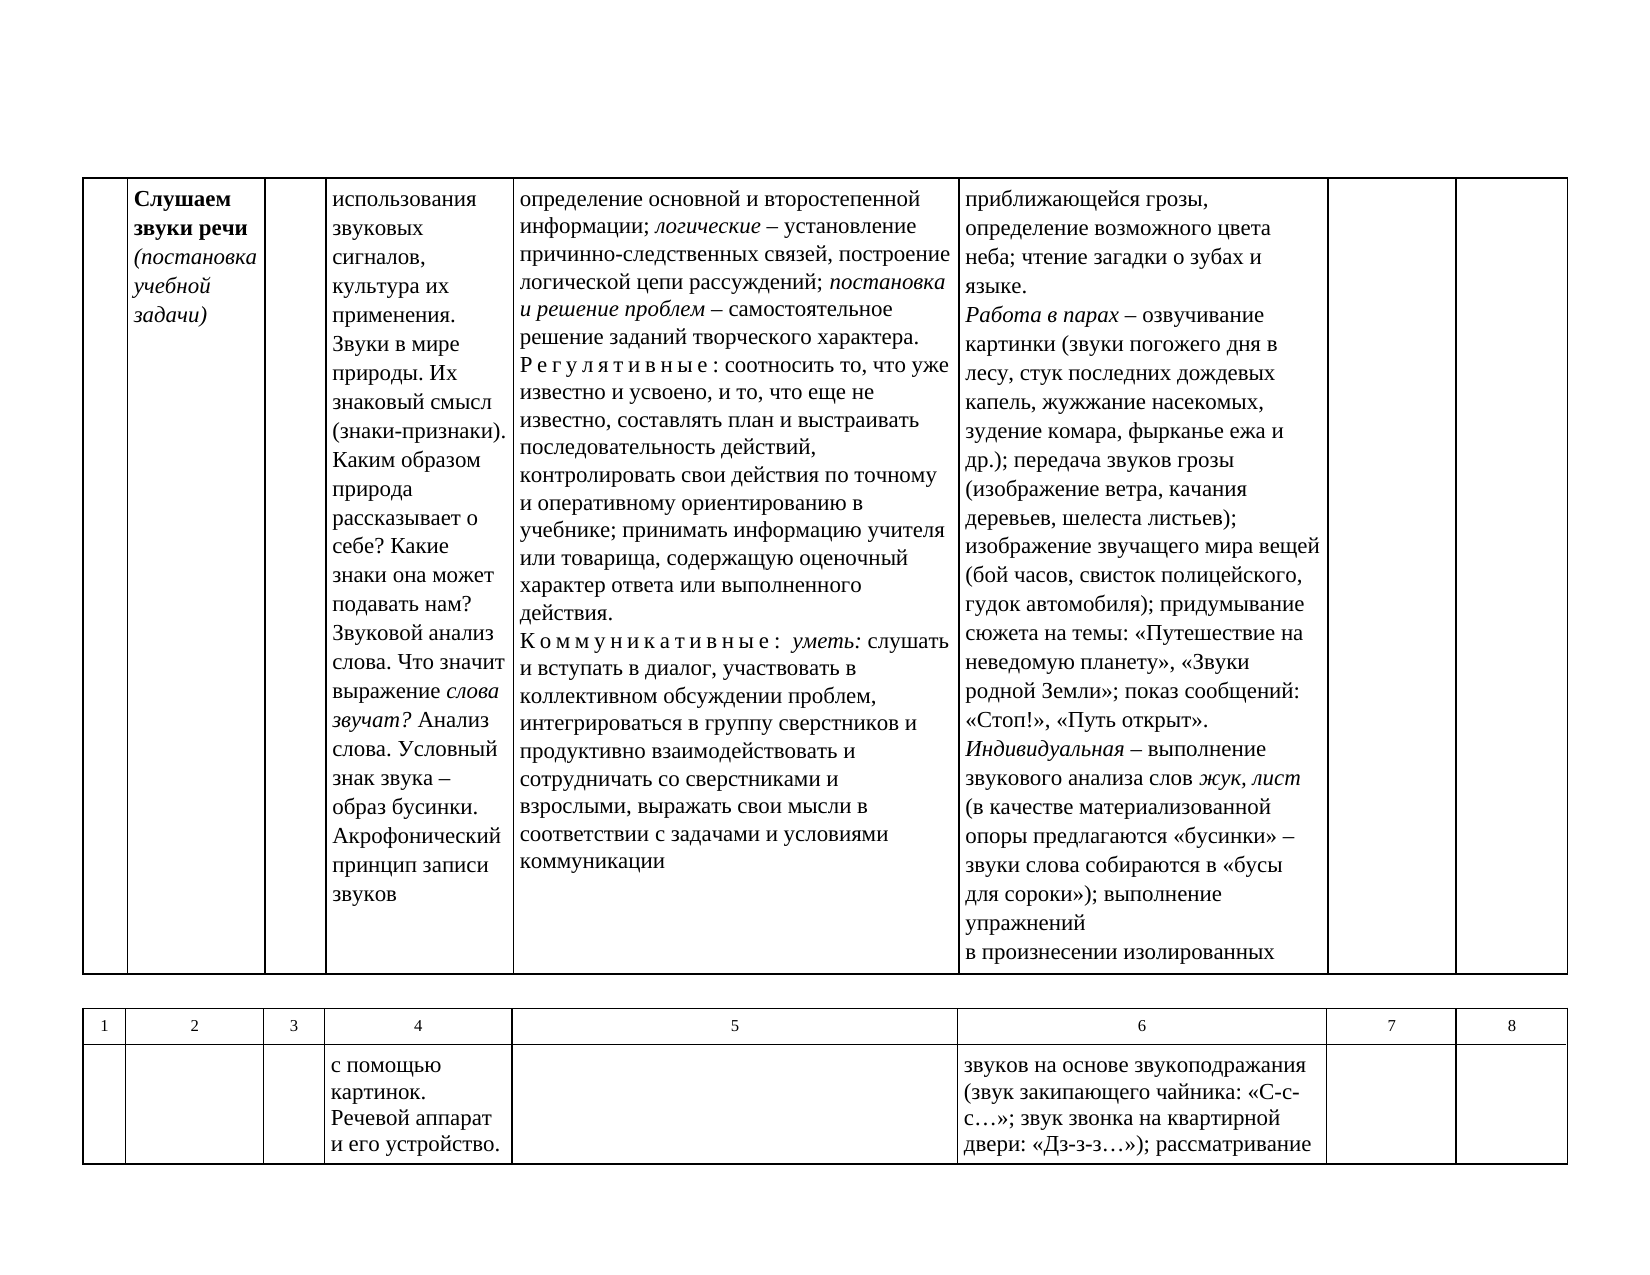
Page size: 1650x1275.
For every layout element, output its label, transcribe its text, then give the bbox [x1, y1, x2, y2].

table_header 8 [1457, 1009, 1567, 1044]
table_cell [327, 179, 513, 973]
table_cell [1457, 1044, 1567, 1163]
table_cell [128, 179, 264, 973]
table_header 3 [264, 1009, 324, 1044]
table_cell [266, 179, 325, 973]
table_cell [1457, 179, 1567, 973]
table_cell [513, 1045, 957, 1163]
table_header 5 [513, 1009, 957, 1044]
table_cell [958, 1045, 1326, 1163]
table_cell [264, 1045, 324, 1163]
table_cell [960, 179, 1327, 973]
table_cell [84, 1045, 125, 1163]
table_header 2 [126, 1009, 263, 1044]
table_cell [1327, 1045, 1455, 1163]
table_cell 20 [84, 179, 127, 973]
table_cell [325, 1045, 511, 1163]
table_cell [126, 1045, 263, 1163]
table_header 7 [1327, 1009, 1455, 1044]
table_header 4 [325, 1009, 511, 1044]
table_cell [1329, 179, 1455, 973]
table_header 1 [84, 1009, 125, 1044]
table_header 6 [958, 1009, 1326, 1044]
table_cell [514, 179, 958, 973]
